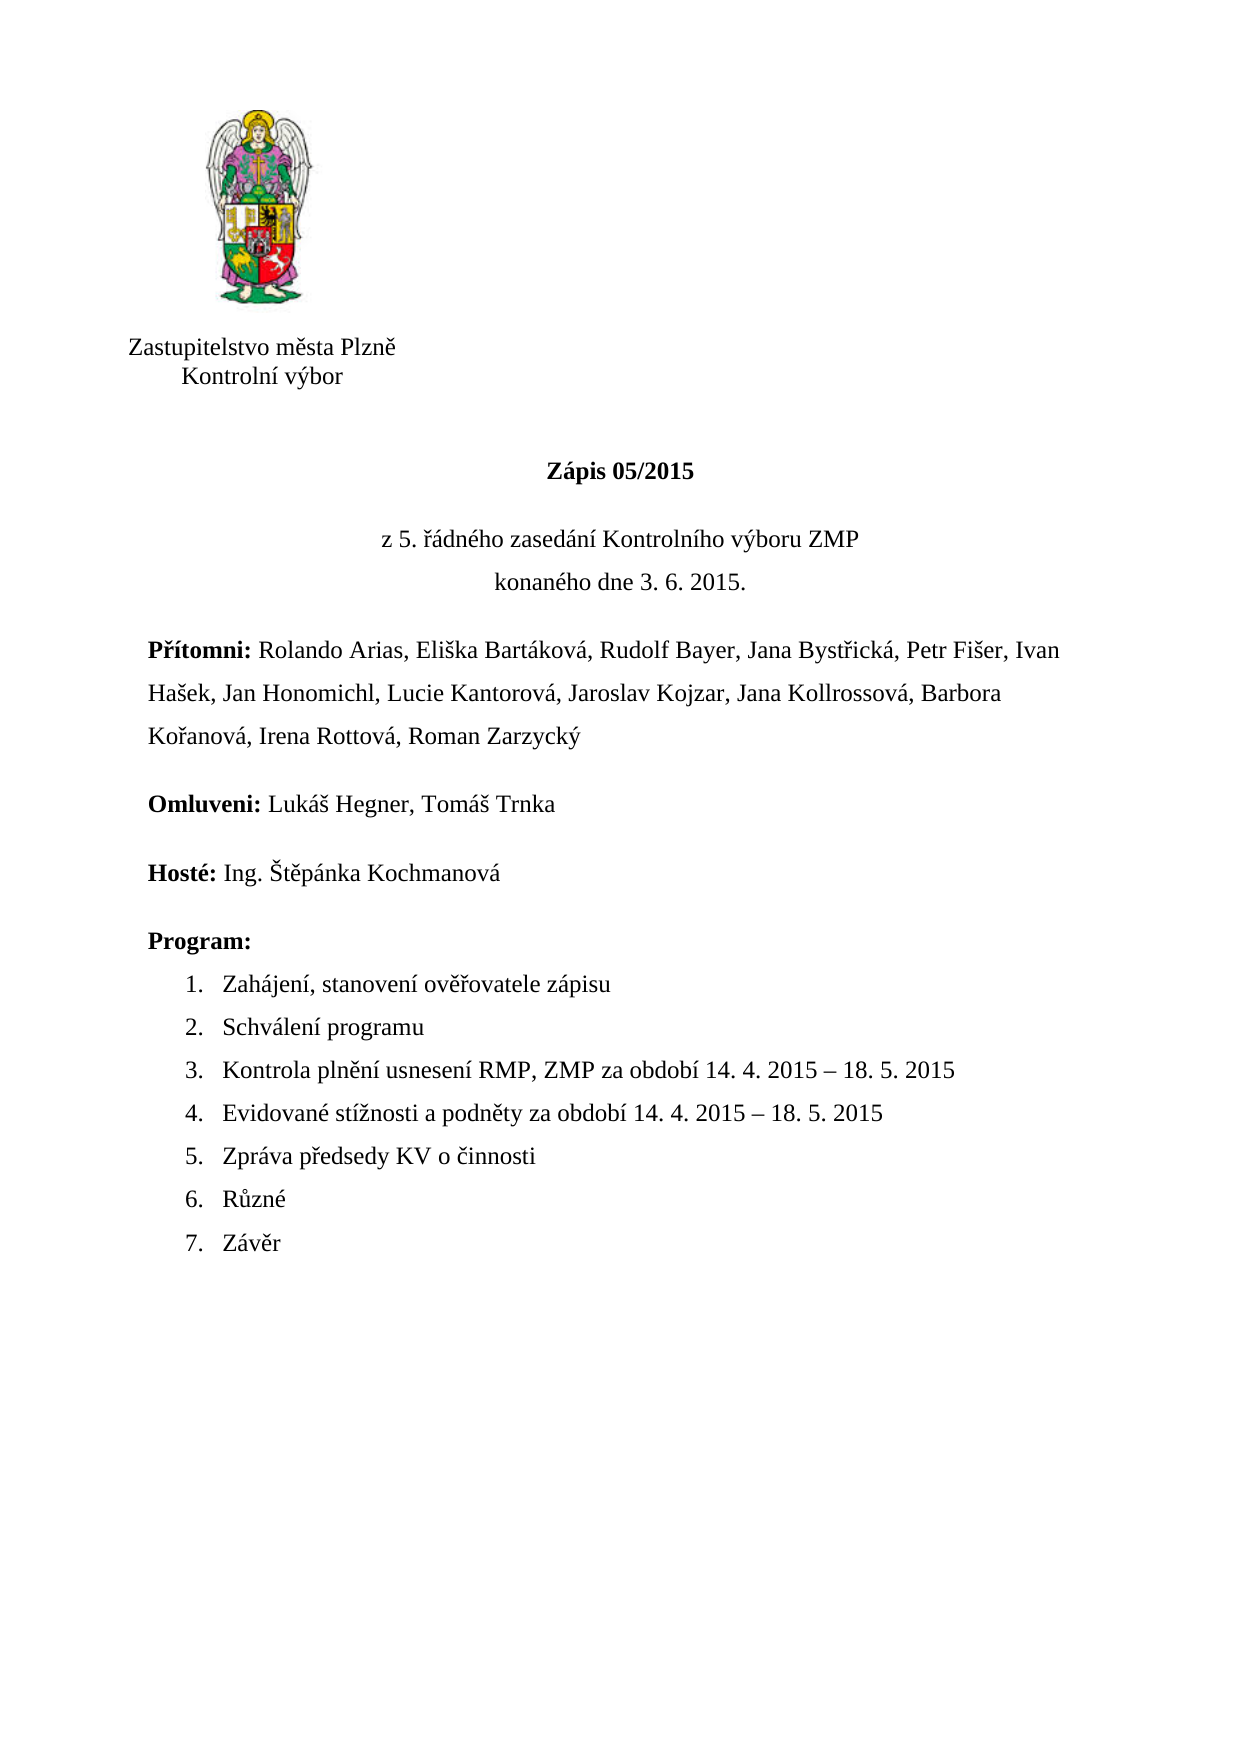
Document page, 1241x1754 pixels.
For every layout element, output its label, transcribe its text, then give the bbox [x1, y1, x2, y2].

list Závěr [185, 1228, 1093, 1256]
text Omluveni: Lukáš Hegner, Tomáš Trnka [148, 789, 1093, 818]
list Zpráva předsedy KV o činnosti [185, 1141, 1093, 1170]
text Zápis 05/2015 [148, 456, 1093, 484]
text Přítomni: Rolando Arias, Eliška Bartáková, Rudolf Bayer, Jana Bystřická, Petr Fišer, Ivan Hašek, Jan Honomichl, Lucie Kantorová, Jaroslav Kojzar, Jana Kollrossová, Barbora Kořanová, Irena Rottová, Roman Zarzycký [148, 635, 1093, 750]
picture [205, 110, 337, 324]
text konaného dne 3. 6. 2015. [148, 567, 1093, 596]
list Kontrola plnění usnesení RMP, ZMP za období 14. 4. 2015 – 18. 5. 2015 [185, 1055, 1093, 1084]
text Program: [148, 926, 1093, 954]
list Zahájení, stanovení ověřovatele zápisu [185, 969, 1093, 998]
list Evidované stížnosti a podněty za období 14. 4. 2015 – 18. 5. 2015 [185, 1098, 1093, 1127]
text z 5. řádného zasedání Kontrolního výboru ZMP [148, 524, 1093, 553]
list Schválení programu [185, 1012, 1093, 1041]
list Různé [185, 1184, 1093, 1213]
text Hosté: Ing. Štěpánka Kochmanová [148, 858, 1093, 886]
